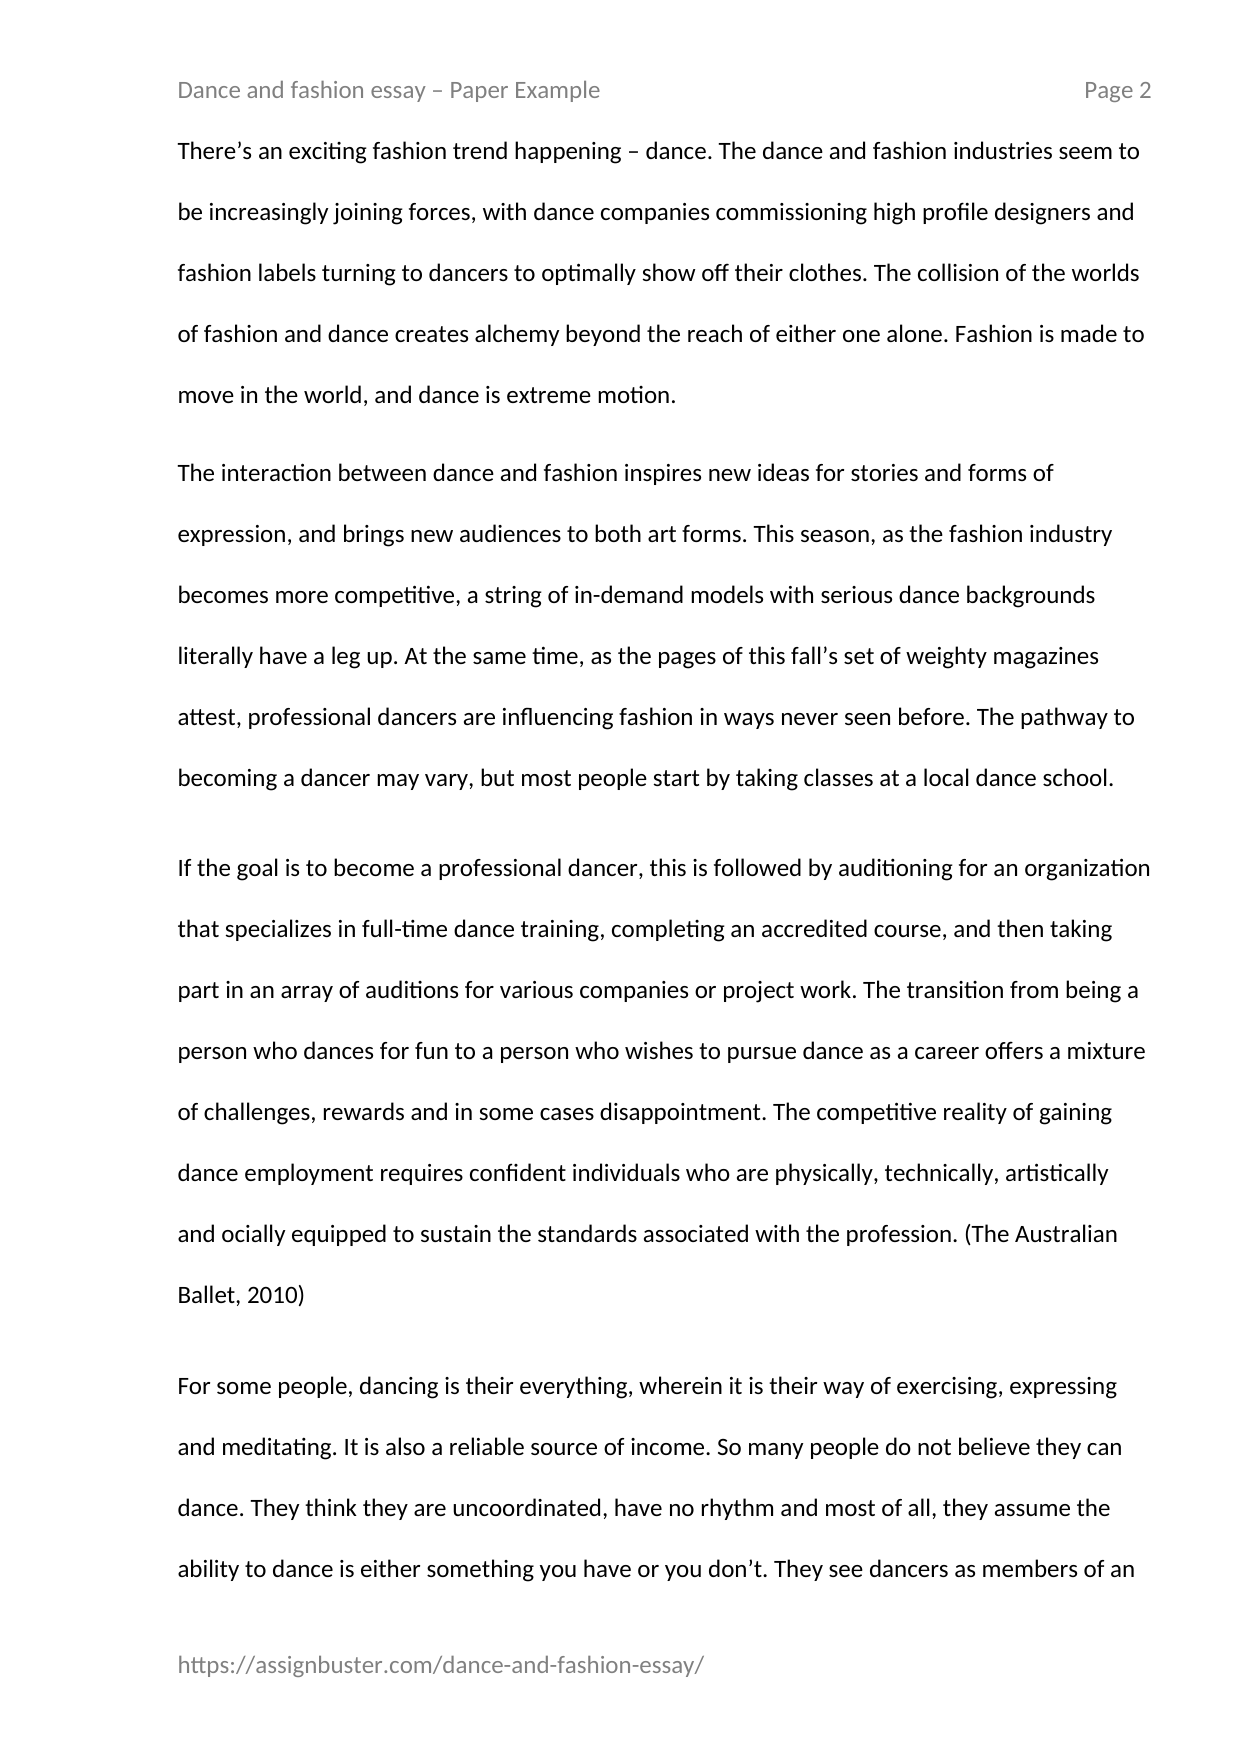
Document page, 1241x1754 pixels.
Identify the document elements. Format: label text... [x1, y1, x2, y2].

text There’s an exciting fashion trend happening – dance. The dance and fashion industries seem to be increasingly joining forces, with dance companies commissioning high profile designers and fashion labels turning to dancers to optimally show off their clothes. The collision of the worlds of fashion and dance creates alchemy beyond the reach of either one alone. Fashion is made to move in the world, and dance is extreme motion. [177, 135, 1152, 409]
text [177, 1370, 1152, 1584]
text If the goal is to become a professional dancer, this is followed by auditioning for an organization that specializes in full-time dance training, completing an accredited course, and then taking part in an array of auditions for various companies or project work. The transition from being a person who dances for fun to a person who wishes to pursue dance as a career offers a mixture of challenges, rewards and in some cases disappointment. The competitive reality of gaining dance employment requires confident individuals who are physically, technically, artistically and ocially equipped to sustain the standards associated with the profession. (The Australian Ballet, 2010) [177, 852, 1152, 1310]
text The interaction between dance and fashion inspires new ideas for stories and forms of expression, and brings new audiences to both art forms. This season, as the fashion industry becomes more competitive, a string of in-demand models with serious dance backgrounds literally have a leg up. At the same time, as the pages of this fall’s set of weighty magazines attest, professional dancers are influencing fashion in ways never seen before. The pathway to becoming a dancer may vary, but most people start by taking classes at a local dance school. [177, 457, 1152, 792]
